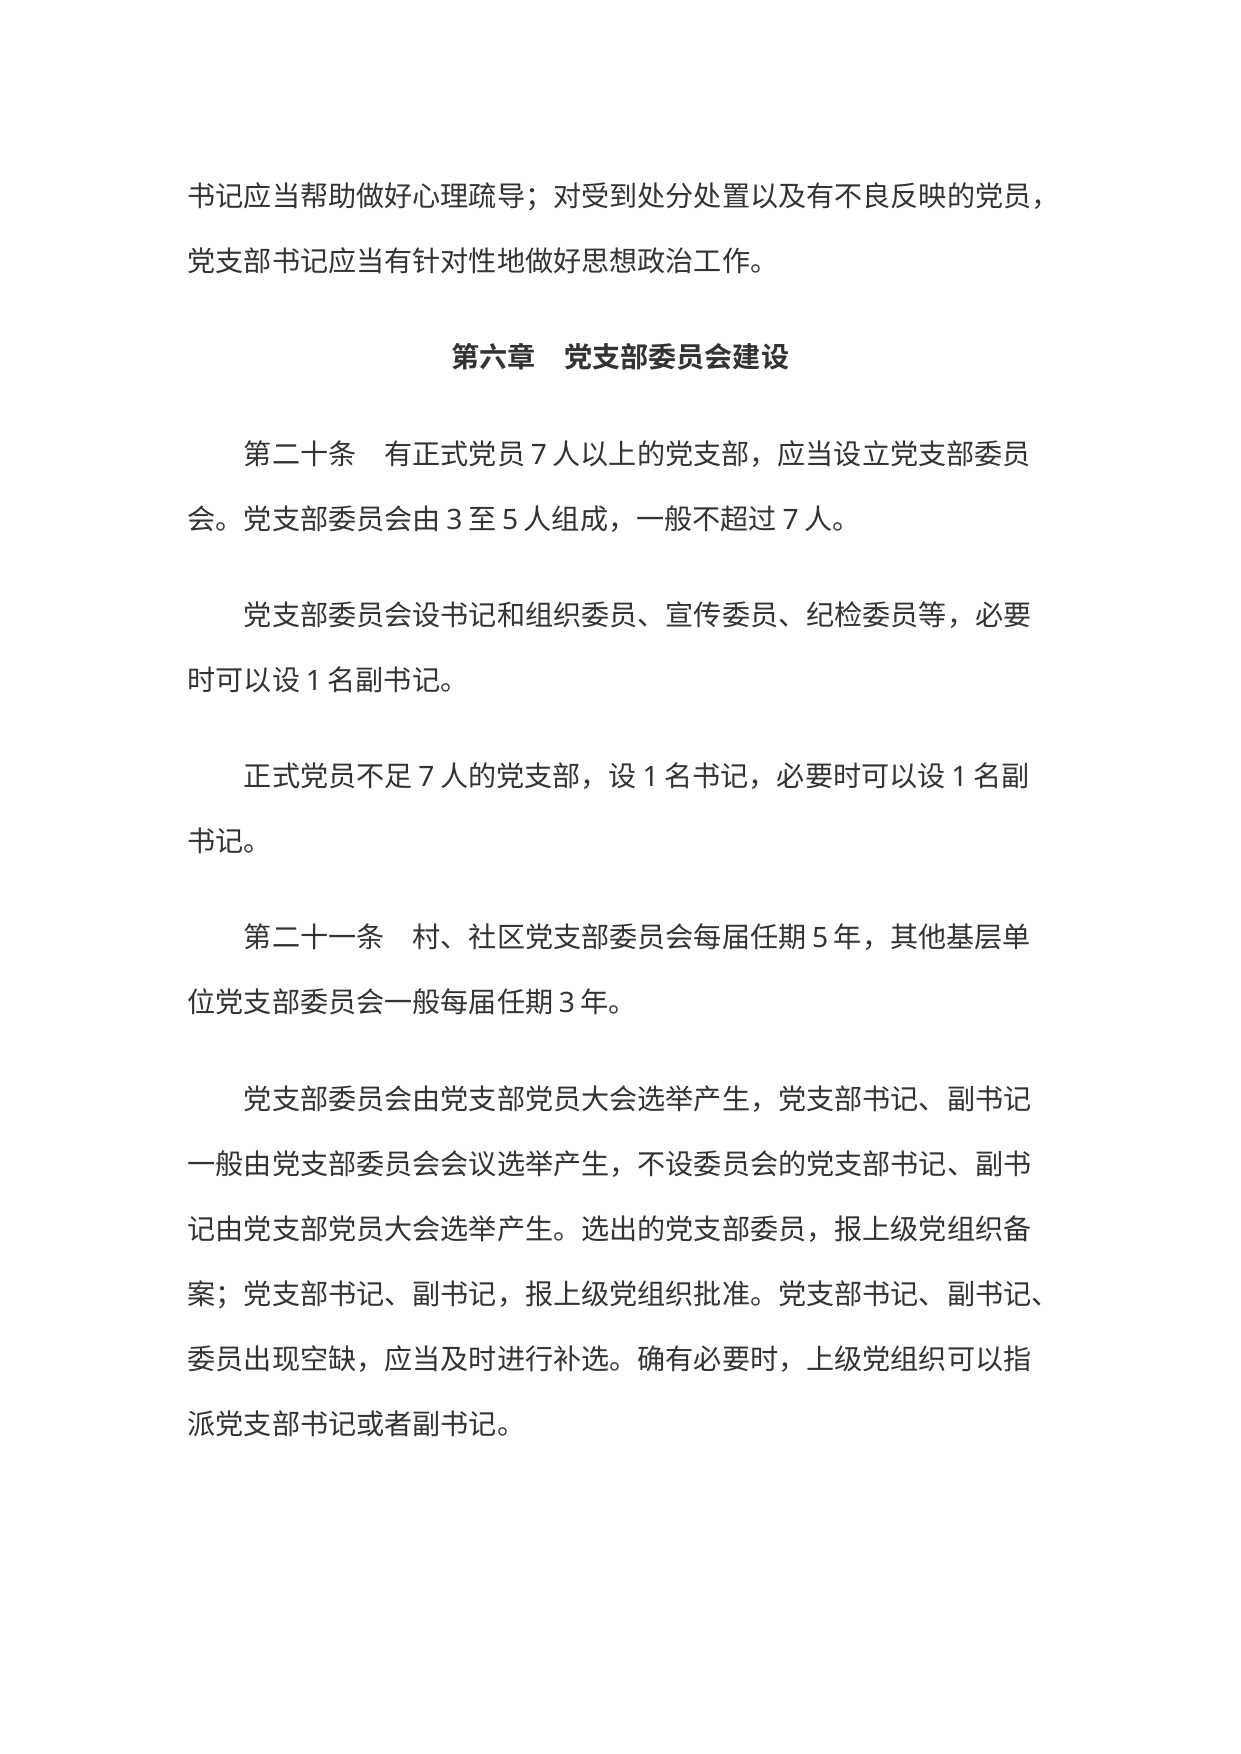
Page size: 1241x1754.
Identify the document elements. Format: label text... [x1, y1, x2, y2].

text 正式党员不足7人的党支部，设1名书记，必要时可以设1名副书记。 [187, 742, 1053, 872]
text 第二十一条 村、社区党支部委员会每届任期5年，其他基层单位党支部委员会一般每届任期3年。 [187, 903, 1053, 1033]
text 第二十条 有正式党员7人以上的党支部，应当设立党支部委员会。党支部委员会由3至5人组成，一般不超过7人。 [187, 419, 1053, 549]
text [187, 162, 1053, 292]
text 党支部委员会由党支部党员大会选举产生，党支部书记、副书记一般由党支部委员会会议选举产生，不设委员会的党支部书记、副书记由党支部党员大会选举产生。选出的党支部委员，报上级党组织备案；党支部书记、副书记，报上级党组织批准。党支部书记、副书记、委员出现空缺，应当及时进行补选。确有必要时，上级党组织可以指派党支部书记或者副书记。 [187, 1064, 1053, 1454]
text 第六章 党支部委员会建设 [187, 323, 1053, 388]
text 党支部委员会设书记和组织委员、宣传委员、纪检委员等，必要时可以设1名副书记。 [187, 581, 1053, 711]
